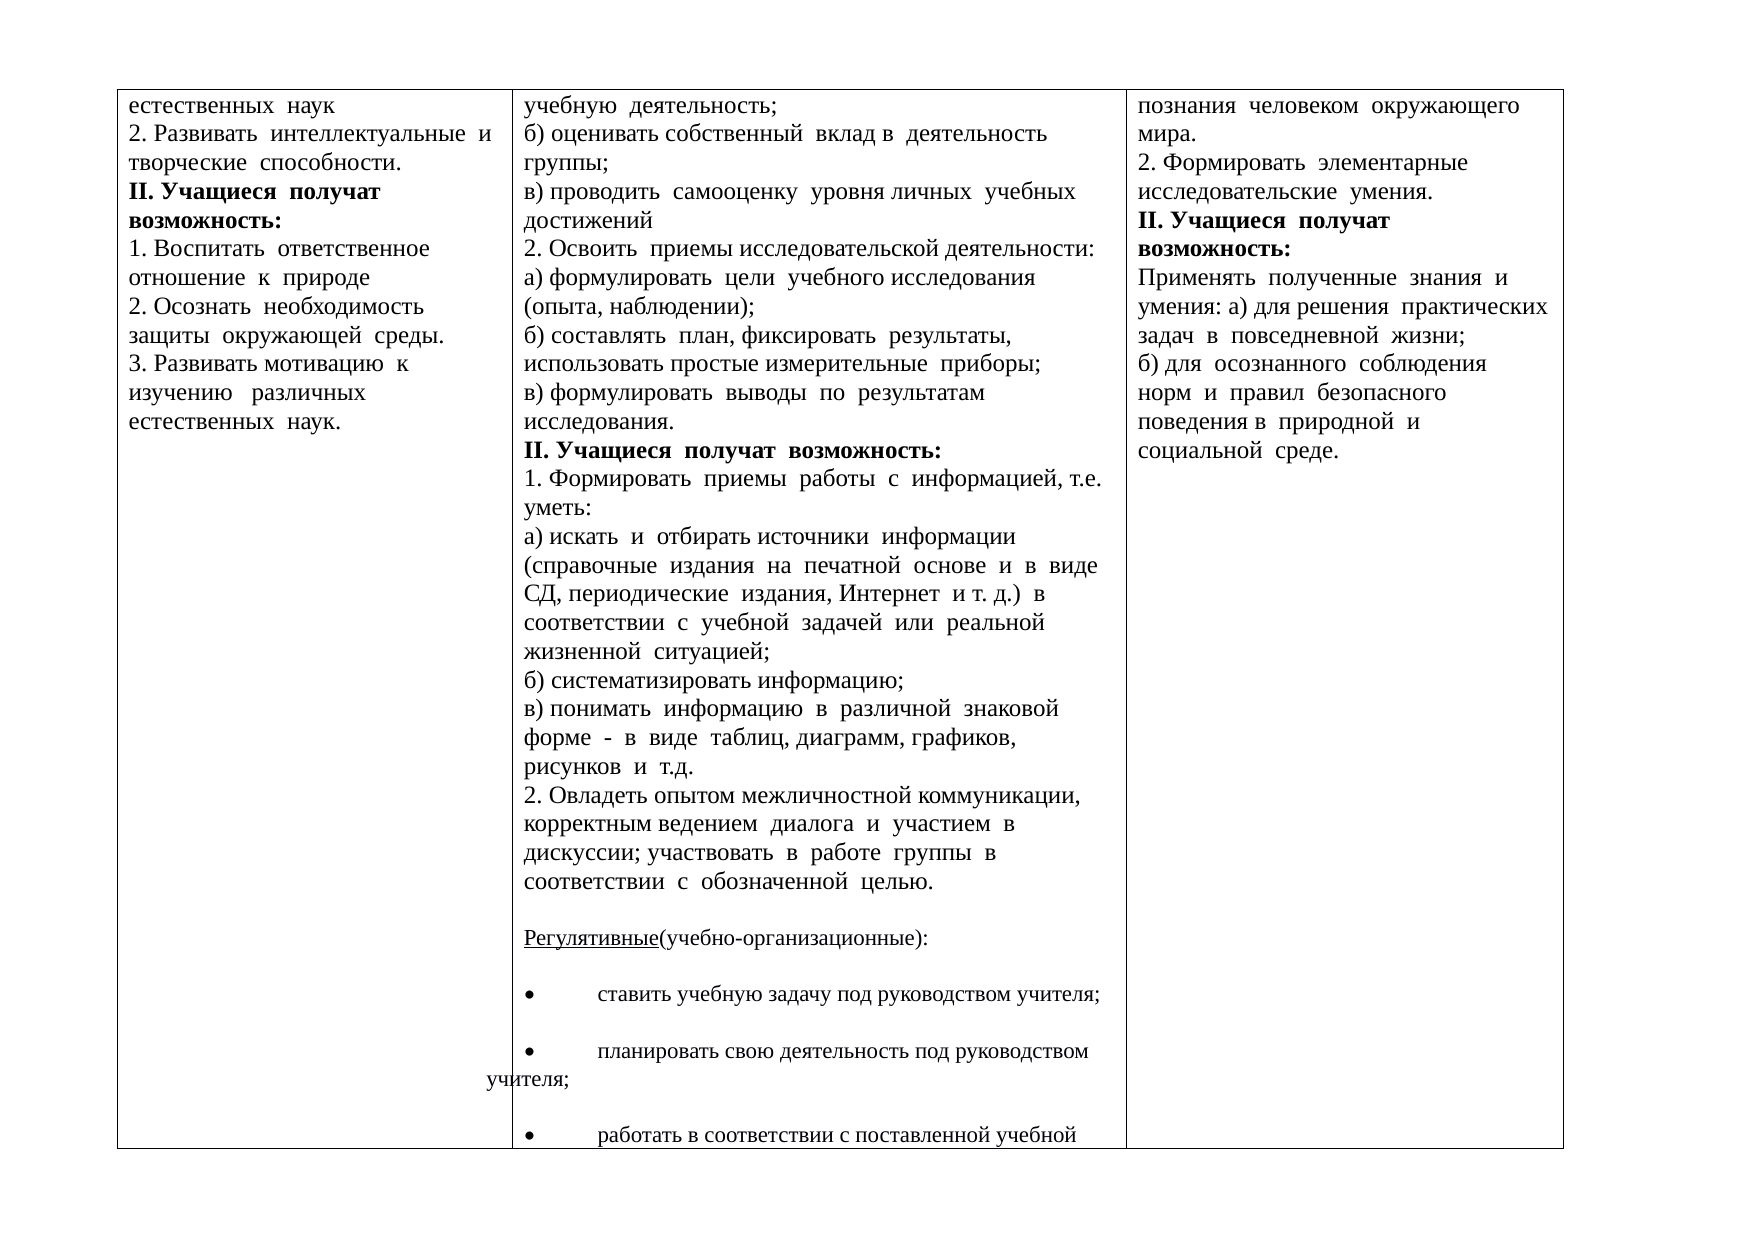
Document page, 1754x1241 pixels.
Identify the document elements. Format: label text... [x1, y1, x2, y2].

text Личностные, метапредметные и предметные результаты освоения географии [118, 89, 1630, 117]
table_header Метапредметные результаты [513, 146, 1126, 175]
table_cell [118, 176, 512, 1096]
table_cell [1127, 176, 1563, 1096]
table_header Предметные [1127, 146, 1563, 175]
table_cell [513, 176, 1126, 1096]
table_header Личностные результаты [118, 146, 512, 175]
